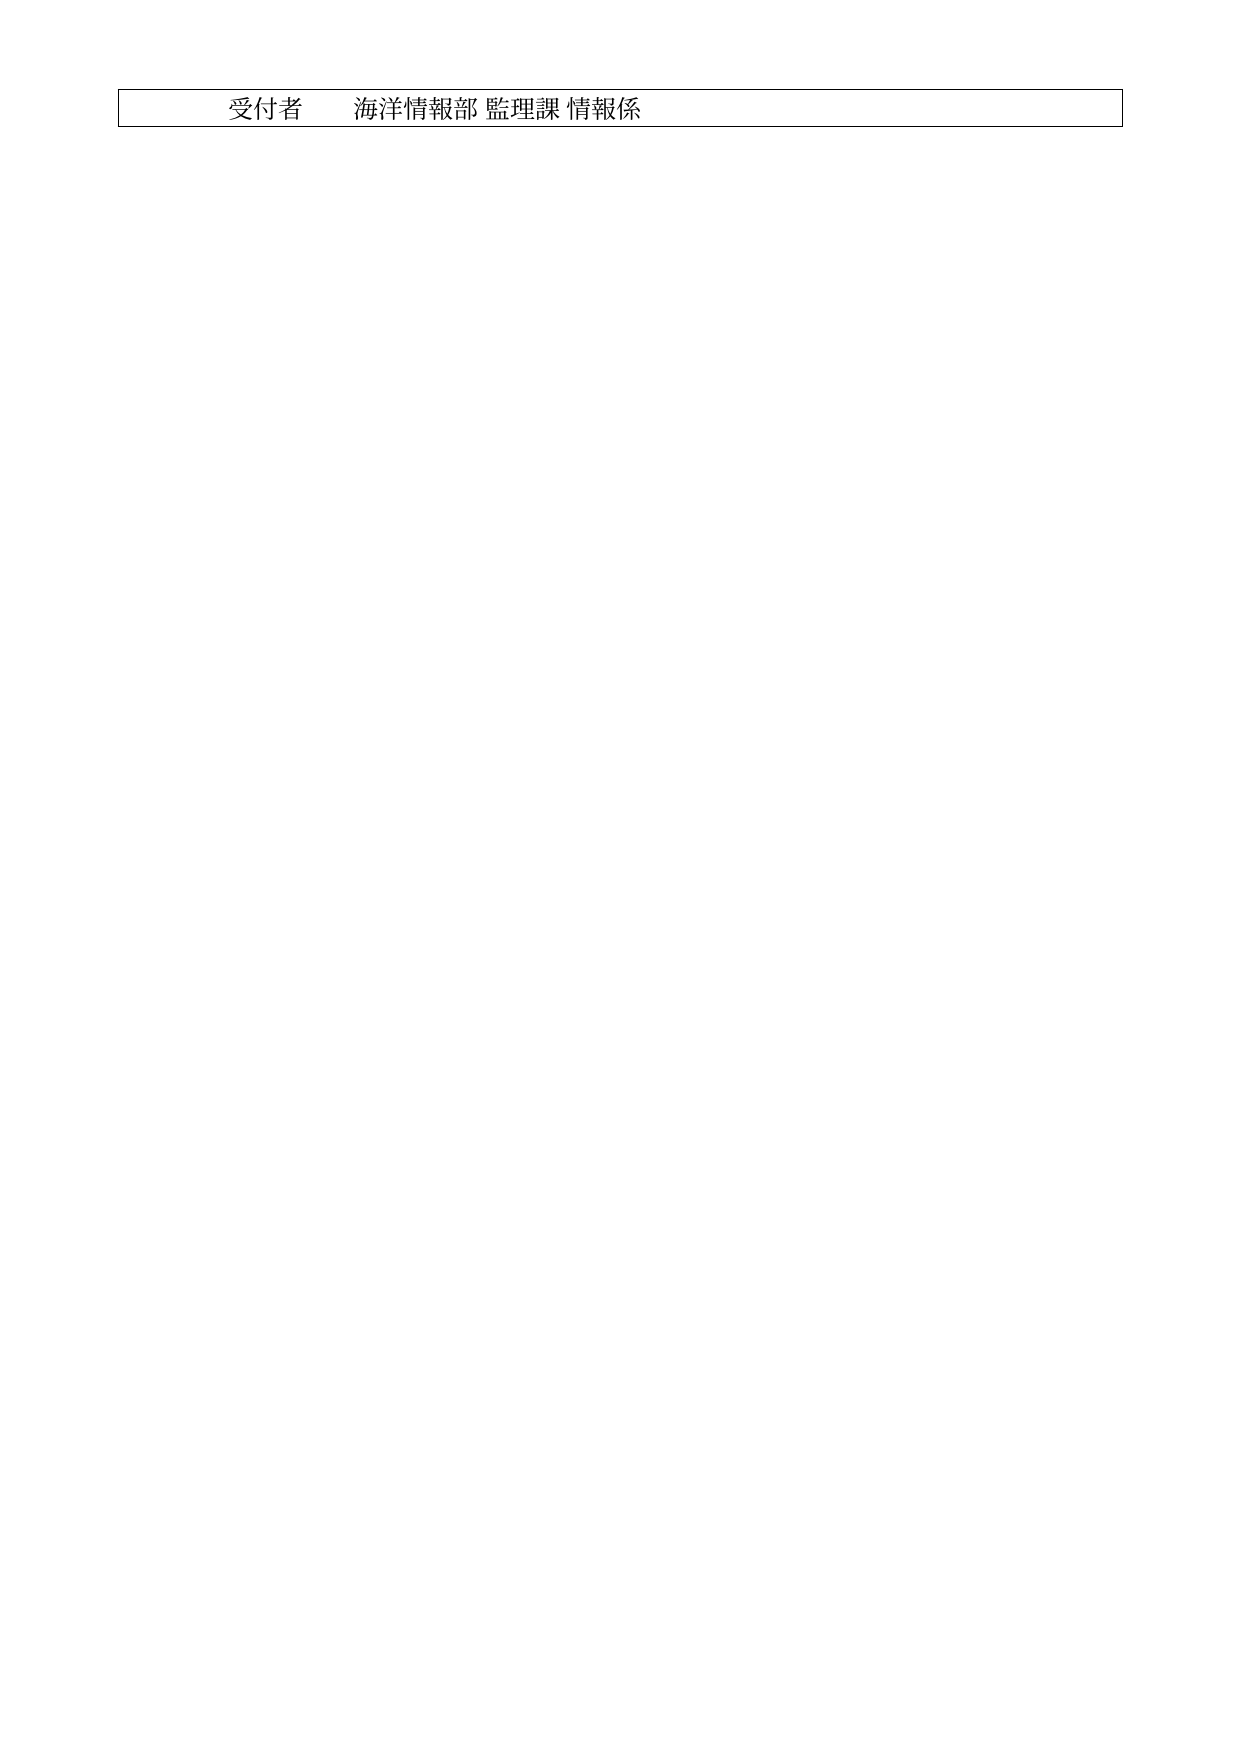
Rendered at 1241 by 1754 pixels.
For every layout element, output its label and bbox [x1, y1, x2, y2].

table_header [119, 90, 1122, 126]
